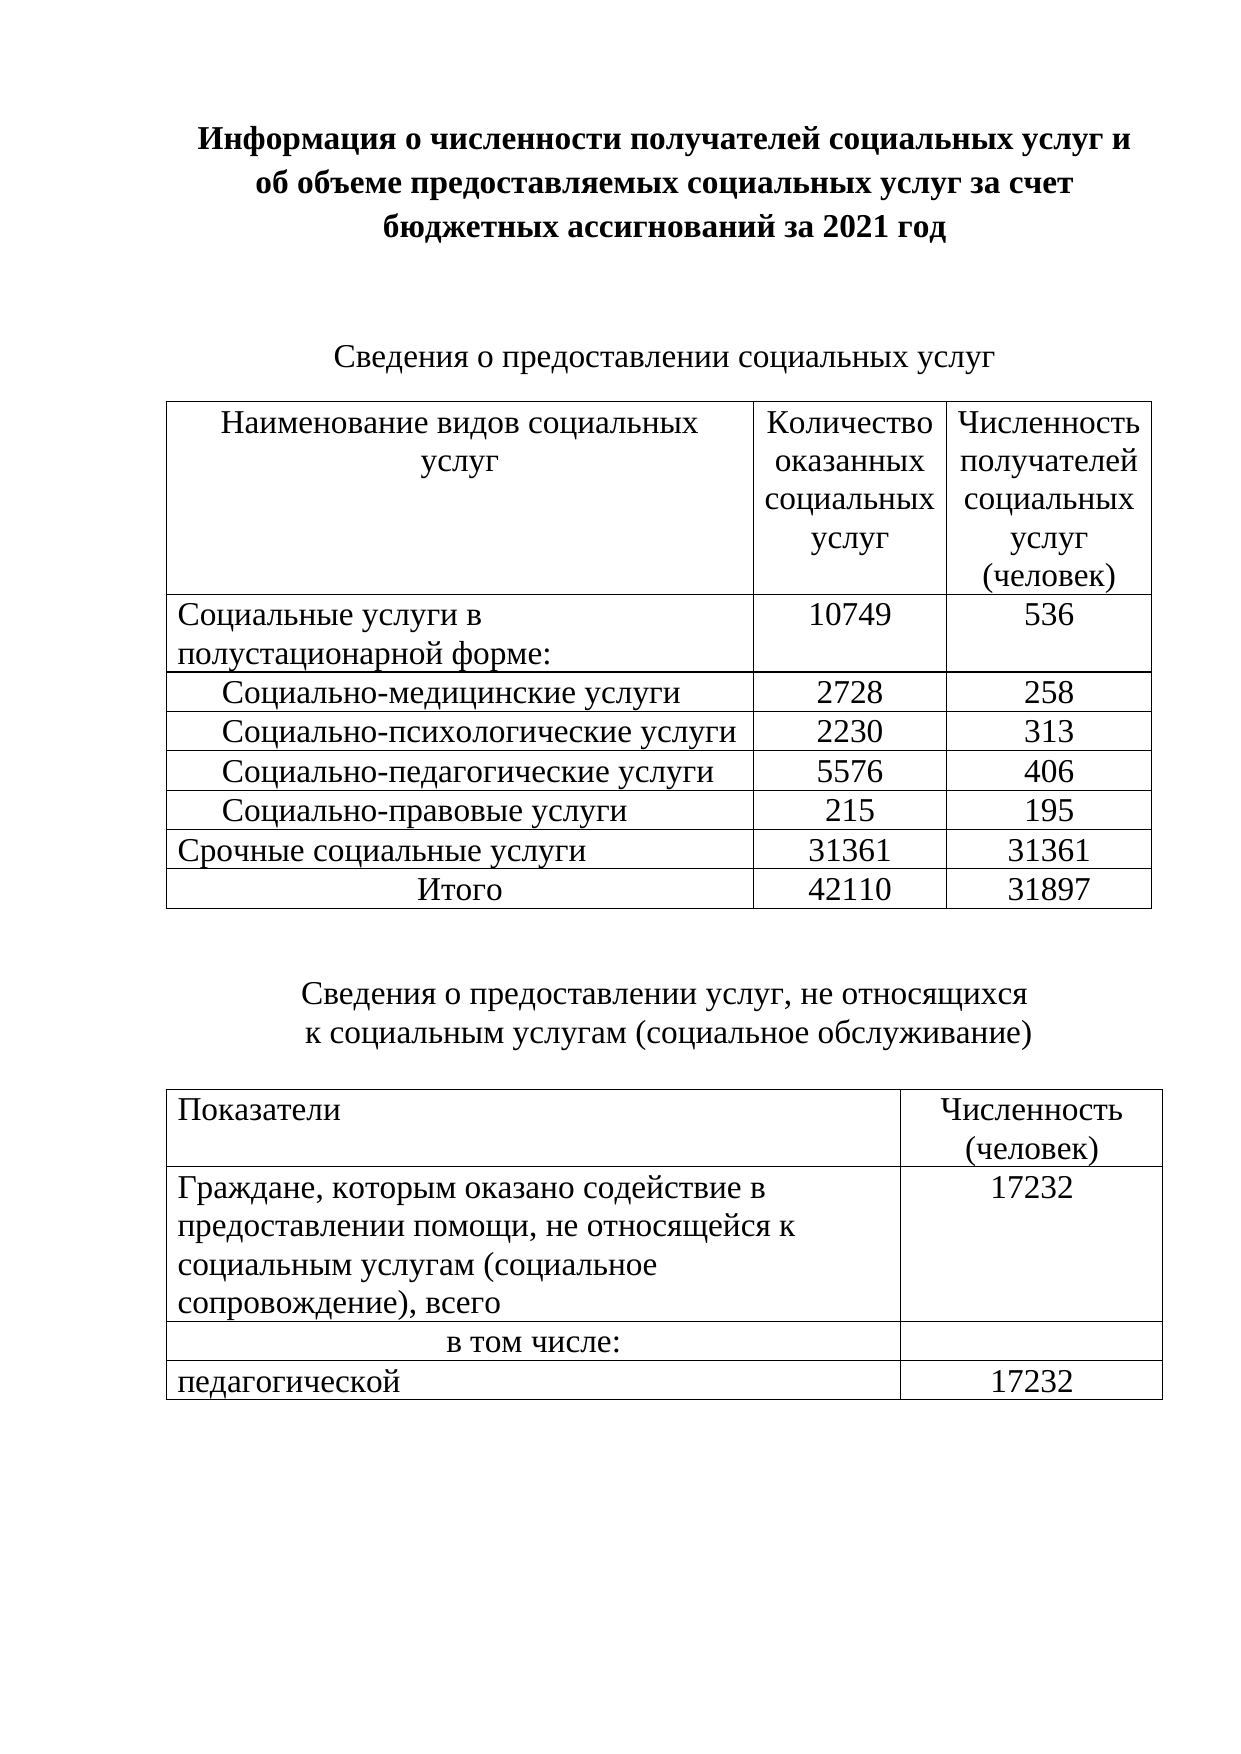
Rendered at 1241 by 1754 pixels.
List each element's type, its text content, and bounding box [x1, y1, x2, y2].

table_cell 2230 [754, 712, 946, 750]
table_cell Срочные социальные услуги [167, 830, 753, 868]
table_cell 31361 [754, 830, 946, 868]
table_cell Социально-правовые услуги [167, 791, 753, 829]
table_cell 17232 [901, 1167, 1162, 1321]
table_header Численность (человек) [901, 1090, 1162, 1166]
table_header Наименование видов социальных услуг [167, 402, 753, 594]
table_cell Граждане, которым оказано содействие в предоставлении помощи, не относящейся к социальным услугам (социальное сопровождение), всего [167, 1167, 900, 1321]
table_cell 31361 [947, 830, 1151, 868]
table_cell Социально-педагогические услуги [167, 751, 753, 789]
table_cell педагогической [167, 1361, 900, 1399]
table_cell 17232 [901, 1361, 1162, 1399]
table_cell Итого [167, 869, 753, 908]
table_cell 215 [754, 791, 946, 829]
table_cell [901, 1322, 1162, 1360]
table_header Количество оказанных социальных услуг [754, 402, 946, 594]
table_cell 195 [947, 791, 1151, 829]
table_header Численность получателей социальных услуг (человек) [947, 402, 1151, 594]
table_header Показатели [167, 1090, 900, 1166]
text Сведения о предоставлении услуг, не относящихся [177, 973, 1152, 1012]
table_cell Социально-психологические услуги [167, 712, 753, 750]
table_cell 2728 [754, 673, 946, 711]
table_cell 31897 [947, 869, 1151, 908]
table_cell Социально-медицинские услуги [167, 673, 753, 711]
text Информация о численности получателей социальных услуг и об объеме предоставляемых социальных услуг за счет бюджетных ассигнований за 2021 год [177, 118, 1152, 244]
table_cell 536 [947, 595, 1151, 671]
text Сведения о предоставлении социальных услуг [177, 336, 1152, 374]
table_cell 5576 [754, 751, 946, 789]
table_cell 10749 [754, 595, 946, 671]
table_cell в том числе: [167, 1322, 900, 1360]
table_cell 313 [947, 712, 1151, 750]
table_cell 42110 [754, 869, 946, 908]
table_cell Социальные услуги в полустационарной форме: [167, 595, 753, 671]
table_cell 406 [947, 751, 1151, 789]
text к социальным услугам (социальное обслуживание) [177, 1012, 1152, 1050]
table_cell 258 [947, 673, 1151, 711]
